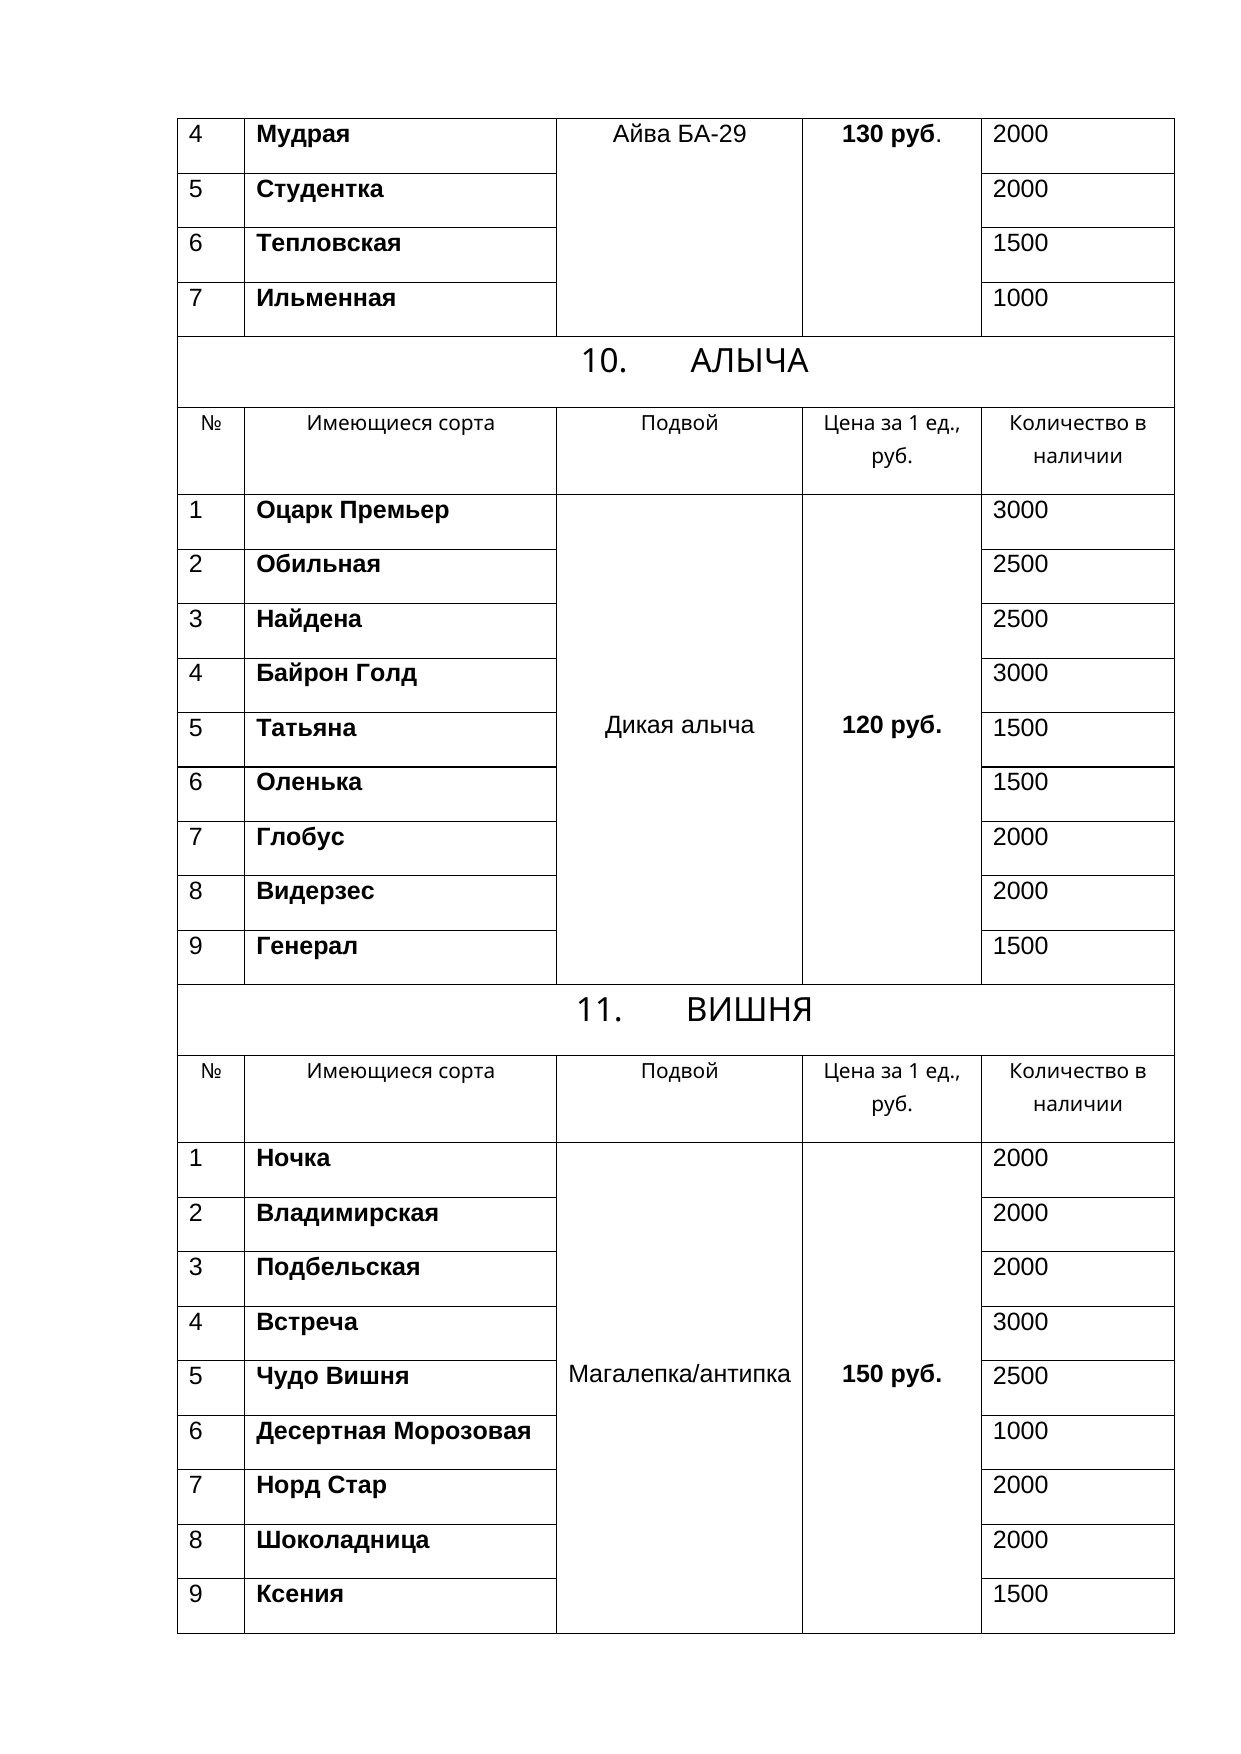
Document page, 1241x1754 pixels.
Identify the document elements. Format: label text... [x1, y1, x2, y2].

table_cell АЛЫЧА [178, 337, 1174, 407]
table_cell Генерал [245, 931, 556, 984]
table_cell Владимирская [245, 1198, 556, 1251]
table_cell 3000 [982, 1307, 1174, 1360]
table_cell Татьяна [245, 713, 556, 766]
table_cell Магалепка/антипка [557, 1143, 802, 1632]
table_cell 2000 [982, 1470, 1174, 1523]
table_cell 2000 [982, 822, 1174, 875]
table_cell Ильменная [245, 283, 556, 336]
table_cell Найдена [245, 604, 556, 657]
table_cell 6 [178, 1416, 244, 1469]
table_cell 1000 [982, 283, 1174, 336]
table_cell 2000 [982, 1525, 1174, 1578]
table_cell 150 руб. [803, 1143, 981, 1632]
table_cell 2 [178, 1198, 244, 1251]
table_cell Количество в наличии [982, 1056, 1174, 1142]
table_cell 3 [178, 604, 244, 657]
table_cell 6 [178, 228, 244, 282]
table_cell 2000 [982, 876, 1174, 930]
table_cell 1 [178, 1143, 244, 1197]
table_cell Цена за 1 ед., руб. [803, 1056, 981, 1142]
table_cell Тепловская [245, 228, 556, 282]
table_cell 4 [178, 1307, 244, 1360]
table_cell 7 [178, 283, 244, 336]
table_cell Имеющиеся сорта [245, 408, 556, 494]
table_cell 1500 [982, 1579, 1174, 1632]
table_cell 2500 [982, 604, 1174, 657]
table_cell 120 руб. [803, 495, 981, 984]
table_cell 1500 [982, 931, 1174, 984]
table_cell 3 [178, 1252, 244, 1306]
table_cell Имеющиеся сорта [245, 1056, 556, 1142]
table_cell 1500 [982, 228, 1174, 282]
table_cell Оленька [245, 768, 556, 821]
table_cell 4 [178, 119, 244, 173]
table_cell Количество в наличии [982, 408, 1174, 494]
table_cell 1000 [982, 1416, 1174, 1469]
table_cell 8 [178, 876, 244, 930]
table_cell Оцарк Премьер [245, 495, 556, 548]
table_cell 2000 [982, 1198, 1174, 1251]
table_cell Ксения [245, 1579, 556, 1632]
table_cell ВИШНЯ [178, 985, 1174, 1055]
table_cell Байрон Голд [245, 659, 556, 712]
table_cell Десертная Морозовая [245, 1416, 556, 1469]
table_cell 9 [178, 931, 244, 984]
table_cell 1500 [982, 768, 1174, 821]
table_cell Ночка [245, 1143, 556, 1197]
table_cell 8 [178, 1525, 244, 1578]
table_cell 2000 [982, 1143, 1174, 1197]
table_cell 1500 [982, 713, 1174, 766]
table_cell 2500 [982, 550, 1174, 603]
table_cell 2000 [982, 119, 1174, 173]
table_cell Видерзес [245, 876, 556, 930]
table_cell 2 [178, 550, 244, 603]
table_cell 2500 [982, 1361, 1174, 1414]
table_cell Встреча [245, 1307, 556, 1360]
table_cell 2000 [982, 174, 1174, 227]
table_cell 2000 [982, 1252, 1174, 1306]
table_cell 7 [178, 822, 244, 875]
table_cell 3000 [982, 495, 1174, 548]
table_cell Дикая алыча [557, 495, 802, 984]
table_cell № [178, 1056, 244, 1142]
table_cell 5 [178, 713, 244, 766]
table_cell 6 [178, 768, 244, 821]
table_cell Обильная [245, 550, 556, 603]
table_cell № [178, 408, 244, 494]
table_cell Подвой [557, 1056, 802, 1142]
table_cell Норд Стар [245, 1470, 556, 1523]
table_cell Шоколадница [245, 1525, 556, 1578]
table_cell Подвой [557, 408, 802, 494]
table_cell Цена за 1 ед., руб. [803, 408, 981, 494]
table_cell Подбельская [245, 1252, 556, 1306]
table_cell 5 [178, 1361, 244, 1414]
table_cell 7 [178, 1470, 244, 1523]
table_cell 9 [178, 1579, 244, 1632]
table_cell 5 [178, 174, 244, 227]
table_cell Глобус [245, 822, 556, 875]
table_cell 3000 [982, 659, 1174, 712]
table_cell Мудрая [245, 119, 556, 173]
table_cell Чудо Вишня [245, 1361, 556, 1414]
table_cell 4 [178, 659, 244, 712]
table_cell Студентка [245, 174, 556, 227]
table_cell 1 [178, 495, 244, 548]
